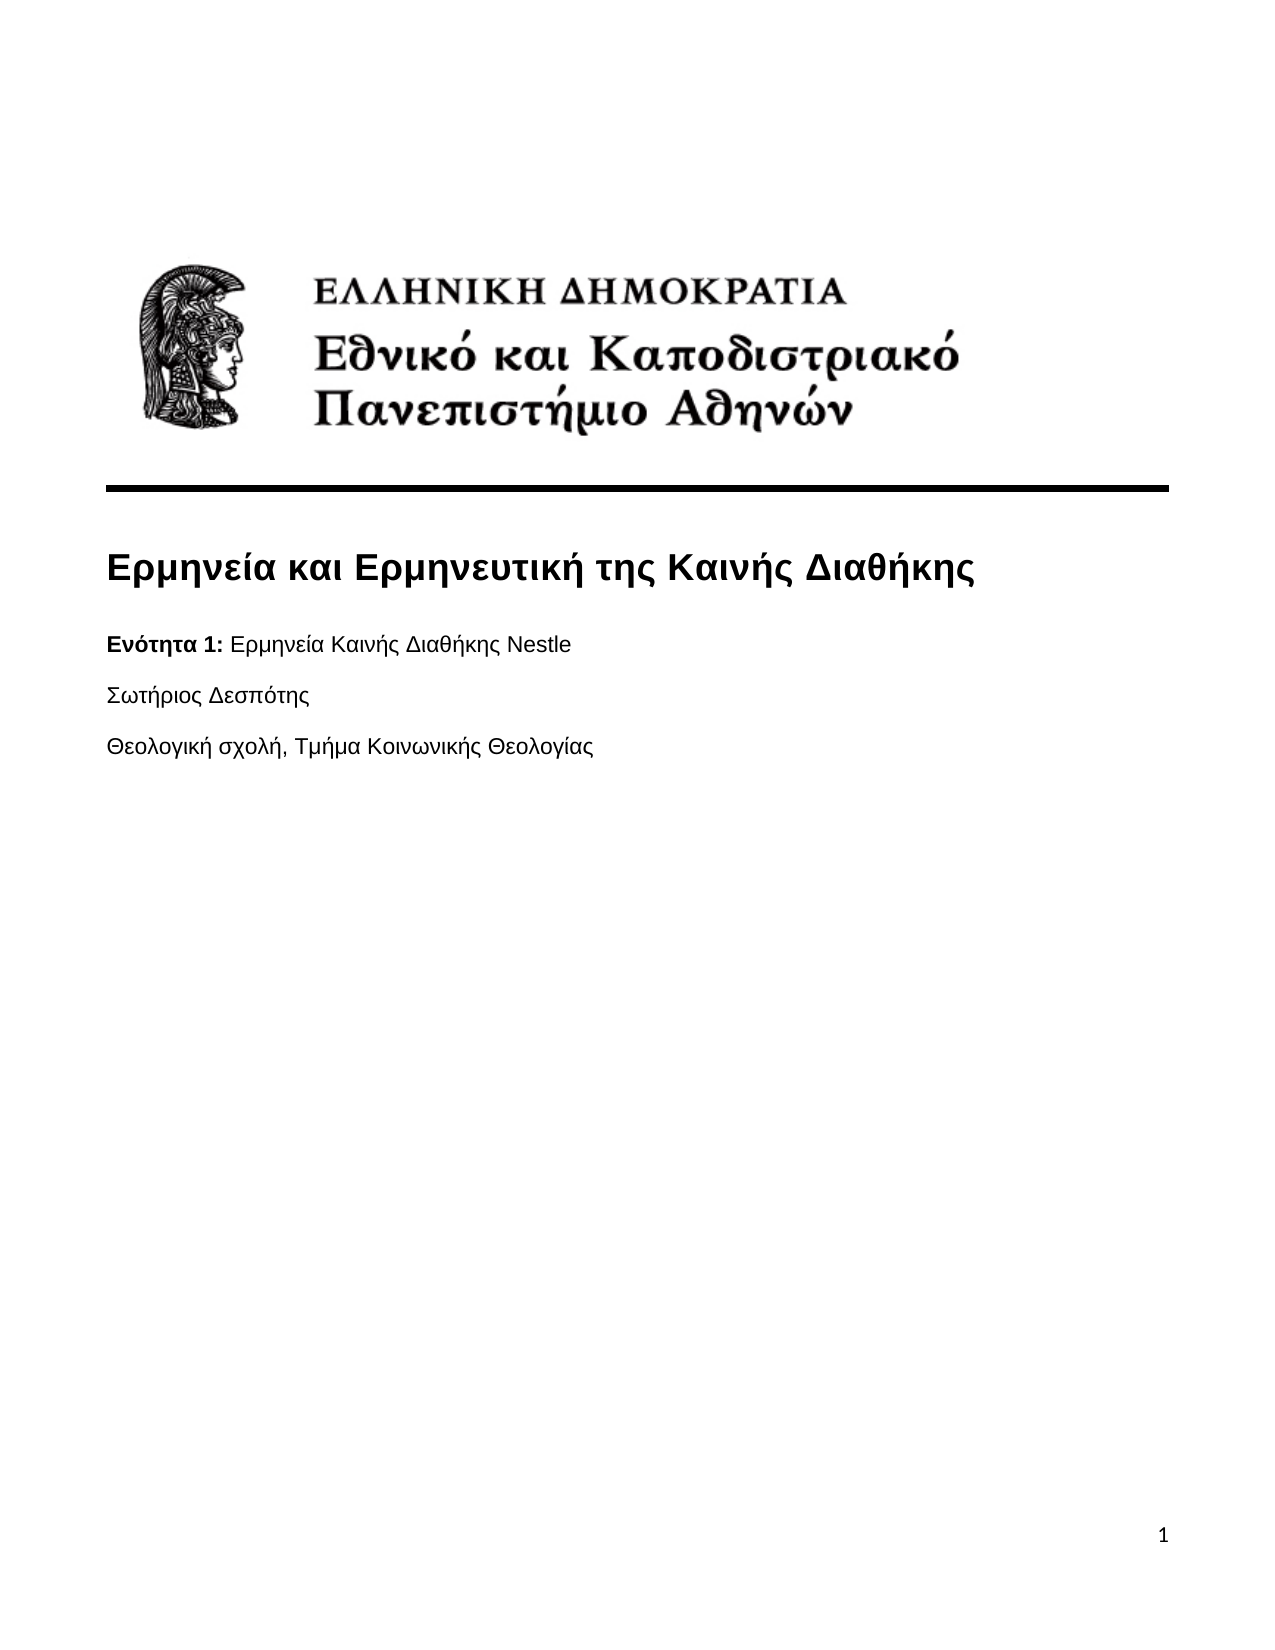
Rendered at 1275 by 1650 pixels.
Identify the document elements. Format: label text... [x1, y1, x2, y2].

picture [106, 241, 988, 461]
text Ενότητα 1: Ερμηνεία Καινής Διαθήκης Nestle [106, 631, 1169, 657]
text Ερμηνεία και Ερμηνευτική της Καινής Διαθήκης [106, 545, 1169, 588]
text Θεολογική σχολή, Τμήμα Κοινωνικής Θεολογίας [106, 733, 1169, 759]
text Σωτήριος Δεσπότης [106, 682, 1169, 708]
